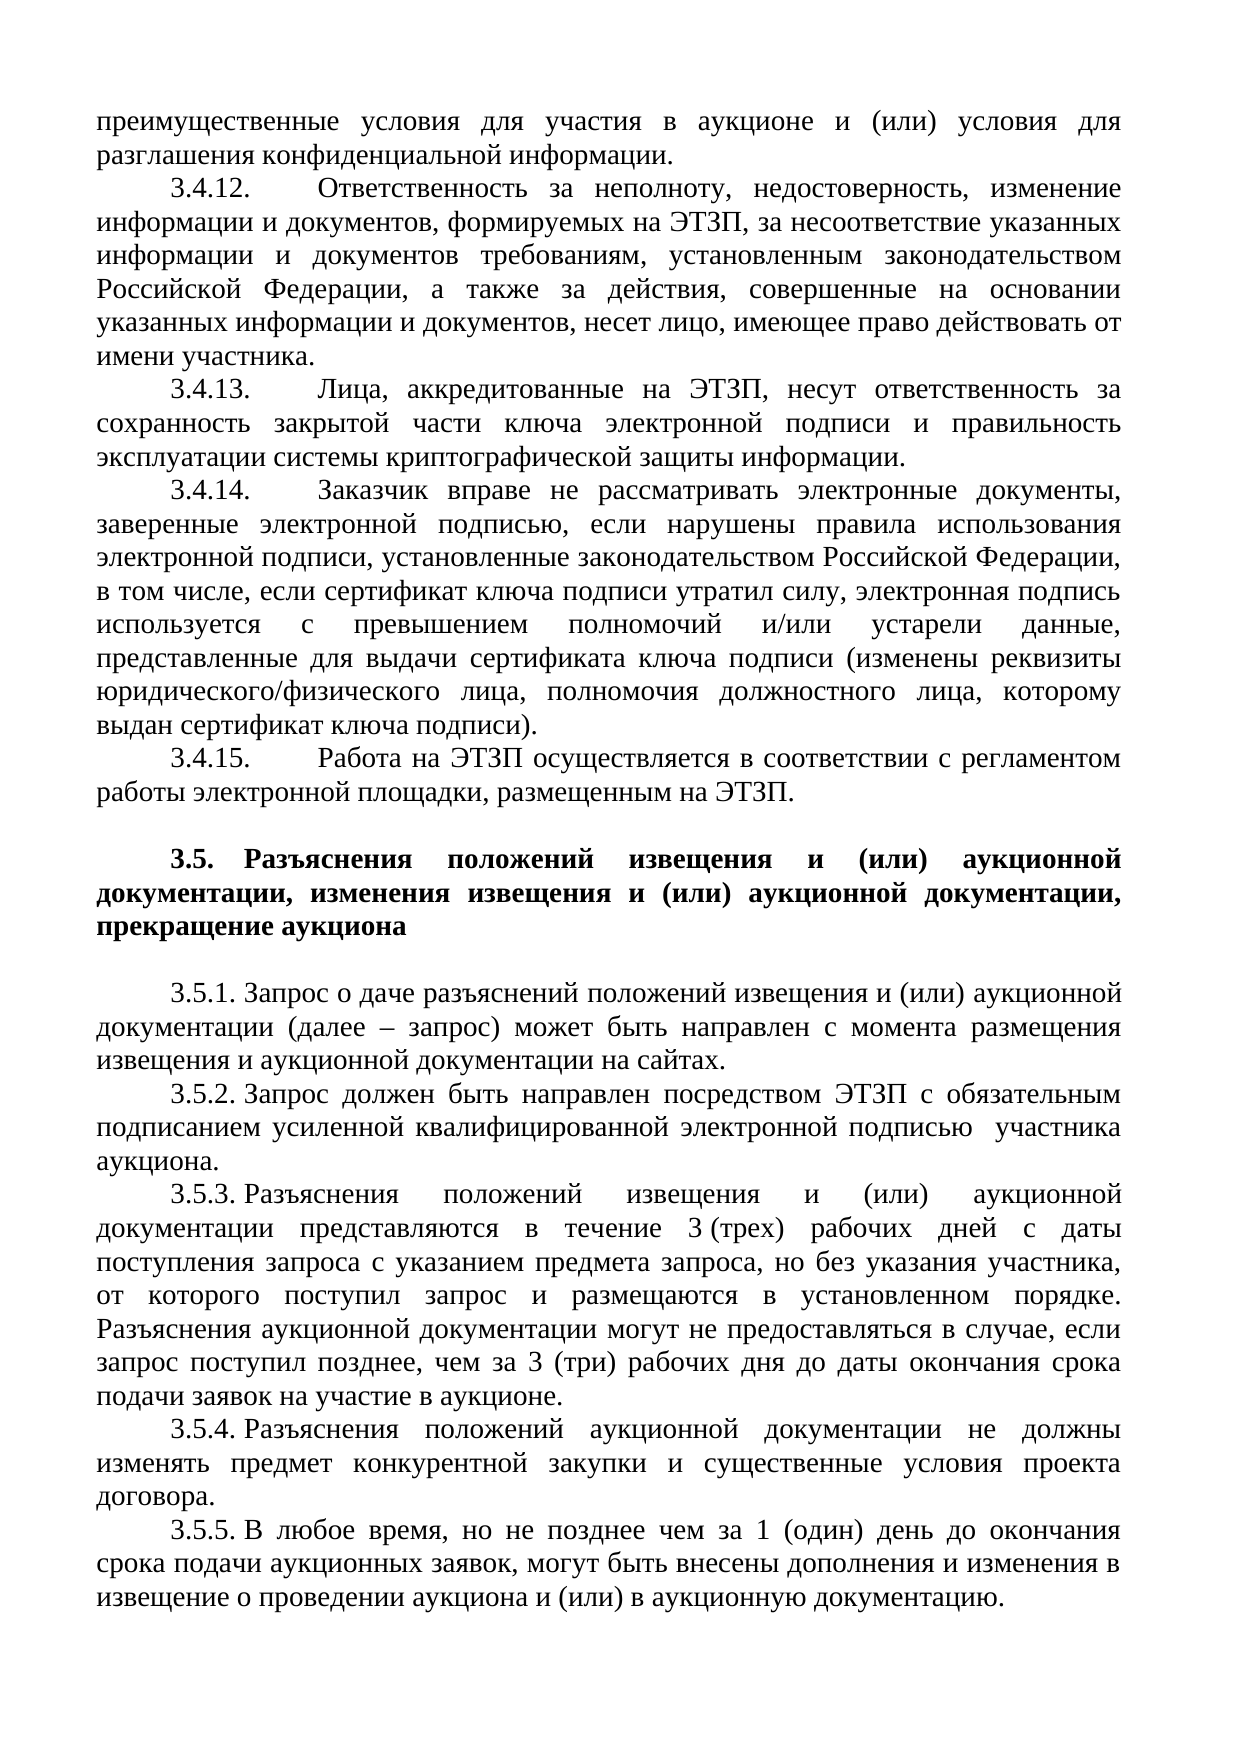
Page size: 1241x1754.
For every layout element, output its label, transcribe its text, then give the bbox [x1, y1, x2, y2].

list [96, 103, 1122, 170]
list Ответственность за неполноту, недостоверность, изменение информации и документов, формируемых на ЭТЗП, за несоответствие указанных информации и документов требованиям, установленным законодательством Российской Федерации, а также за действия, совершенные на основании указанных информации и документов, несет лицо, имеющее право действовать от имени участника. [96, 170, 1122, 372]
list Разъяснения положений аукционной документации не должны изменять предмет конкурентной закупки и существенные условия проекта договора. [96, 1411, 1122, 1512]
list Работа на ЭТЗП осуществляется в соответствии с регламентом работы электронной площадки, размещенным на ЭТЗП. [96, 741, 1122, 808]
list Запрос о даче разъяснений положений извещения и (или) аукционной документации (далее – запрос) может быть направлен с момента размещения извещения и аукционной документации на сайтах. [96, 975, 1122, 1076]
list Запрос должен быть направлен посредством ЭТЗП с обязательным подписанием усиленной квалифицированной электронной подписью участника аукциона. [96, 1076, 1122, 1177]
list Разъяснения положений извещения и (или) аукционной документации представляются в течение 3 (трех) рабочих дней с даты поступления запроса с указанием предмета запроса, но без указания участника, от которого поступил запрос и размещаются в установленном порядке. Разъяснения аукционной документации могут не предоставляться в случае, если запрос поступил позднее, чем за 3 (три) рабочих дня до даты окончания срока подачи заявок на участие в аукционе. [96, 1177, 1122, 1411]
subtitle Разъяснения положений извещения и (или) аукционной документации, изменения извещения и (или) аукционной документации, прекращение аукциона [96, 841, 1122, 942]
list Заказчик вправе не рассматривать электронные документы, заверенные электронной подписью, если нарушены правила использования электронной подписи, установленные законодательством Российской Федерации, в том числе, если сертификат ключа подписи утратил силу, электронная подпись используется с превышением полномочий и/или устарели данные, представленные для выдачи сертификата ключа подписи (изменены реквизиты юридического/физического лица, полномочия должностного лица, которому выдан сертификат ключа подписи). [96, 472, 1122, 741]
list В любое время, но не позднее чем за 1 (один) день до окончания срока подачи аукционных заявок, могут быть внесены дополнения и изменения в извещение о проведении аукциона и (или) в аукционную документацию. [96, 1512, 1122, 1613]
list Лица, аккредитованные на ЭТЗП, несут ответственность за сохранность закрытой части ключа электронной подписи и правильность эксплуатации системы криптографической защиты информации. [96, 372, 1122, 472]
